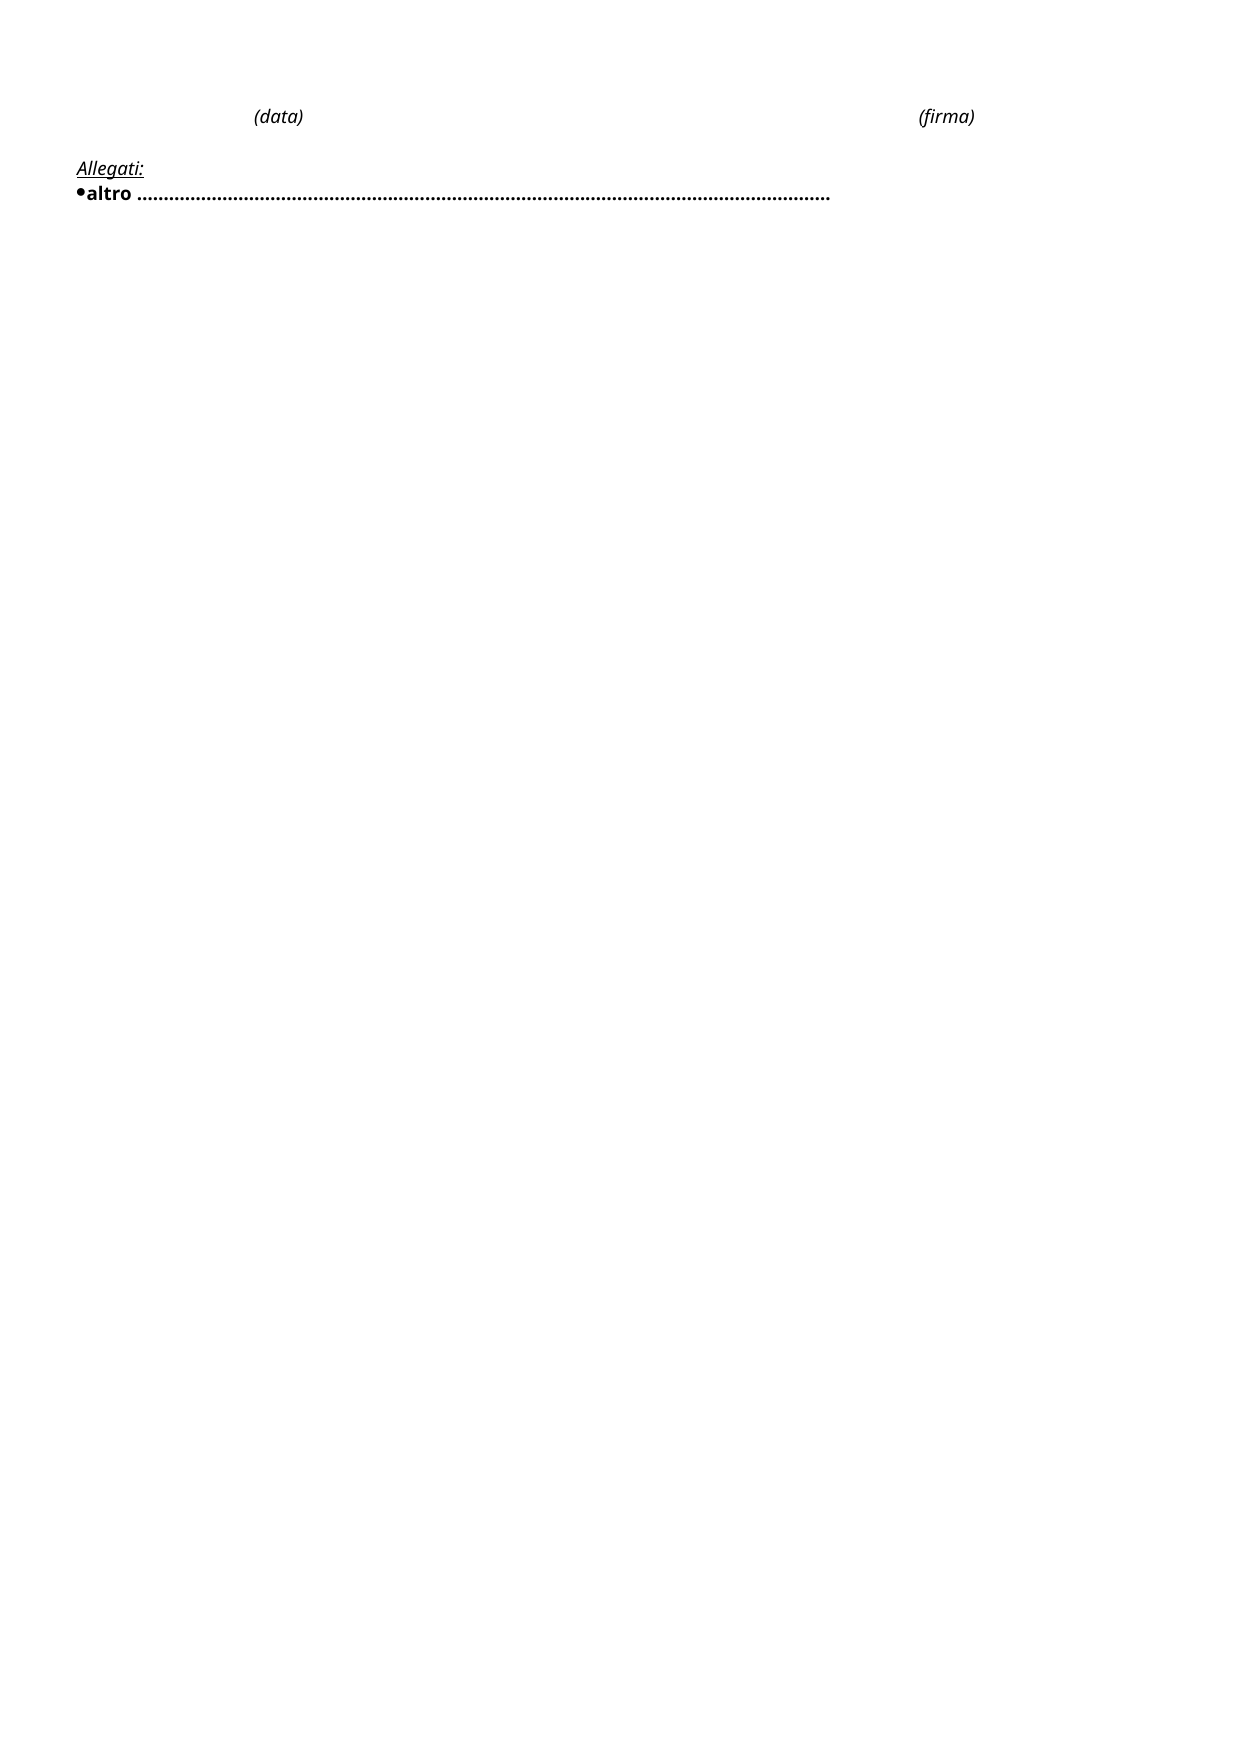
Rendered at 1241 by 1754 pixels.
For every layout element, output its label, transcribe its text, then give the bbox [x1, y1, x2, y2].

text (data) (firma) [77, 104, 1181, 129]
list altro …………………………………………………………………………………………………………………. [77, 180, 1181, 206]
text Allegati: [77, 155, 1181, 180]
